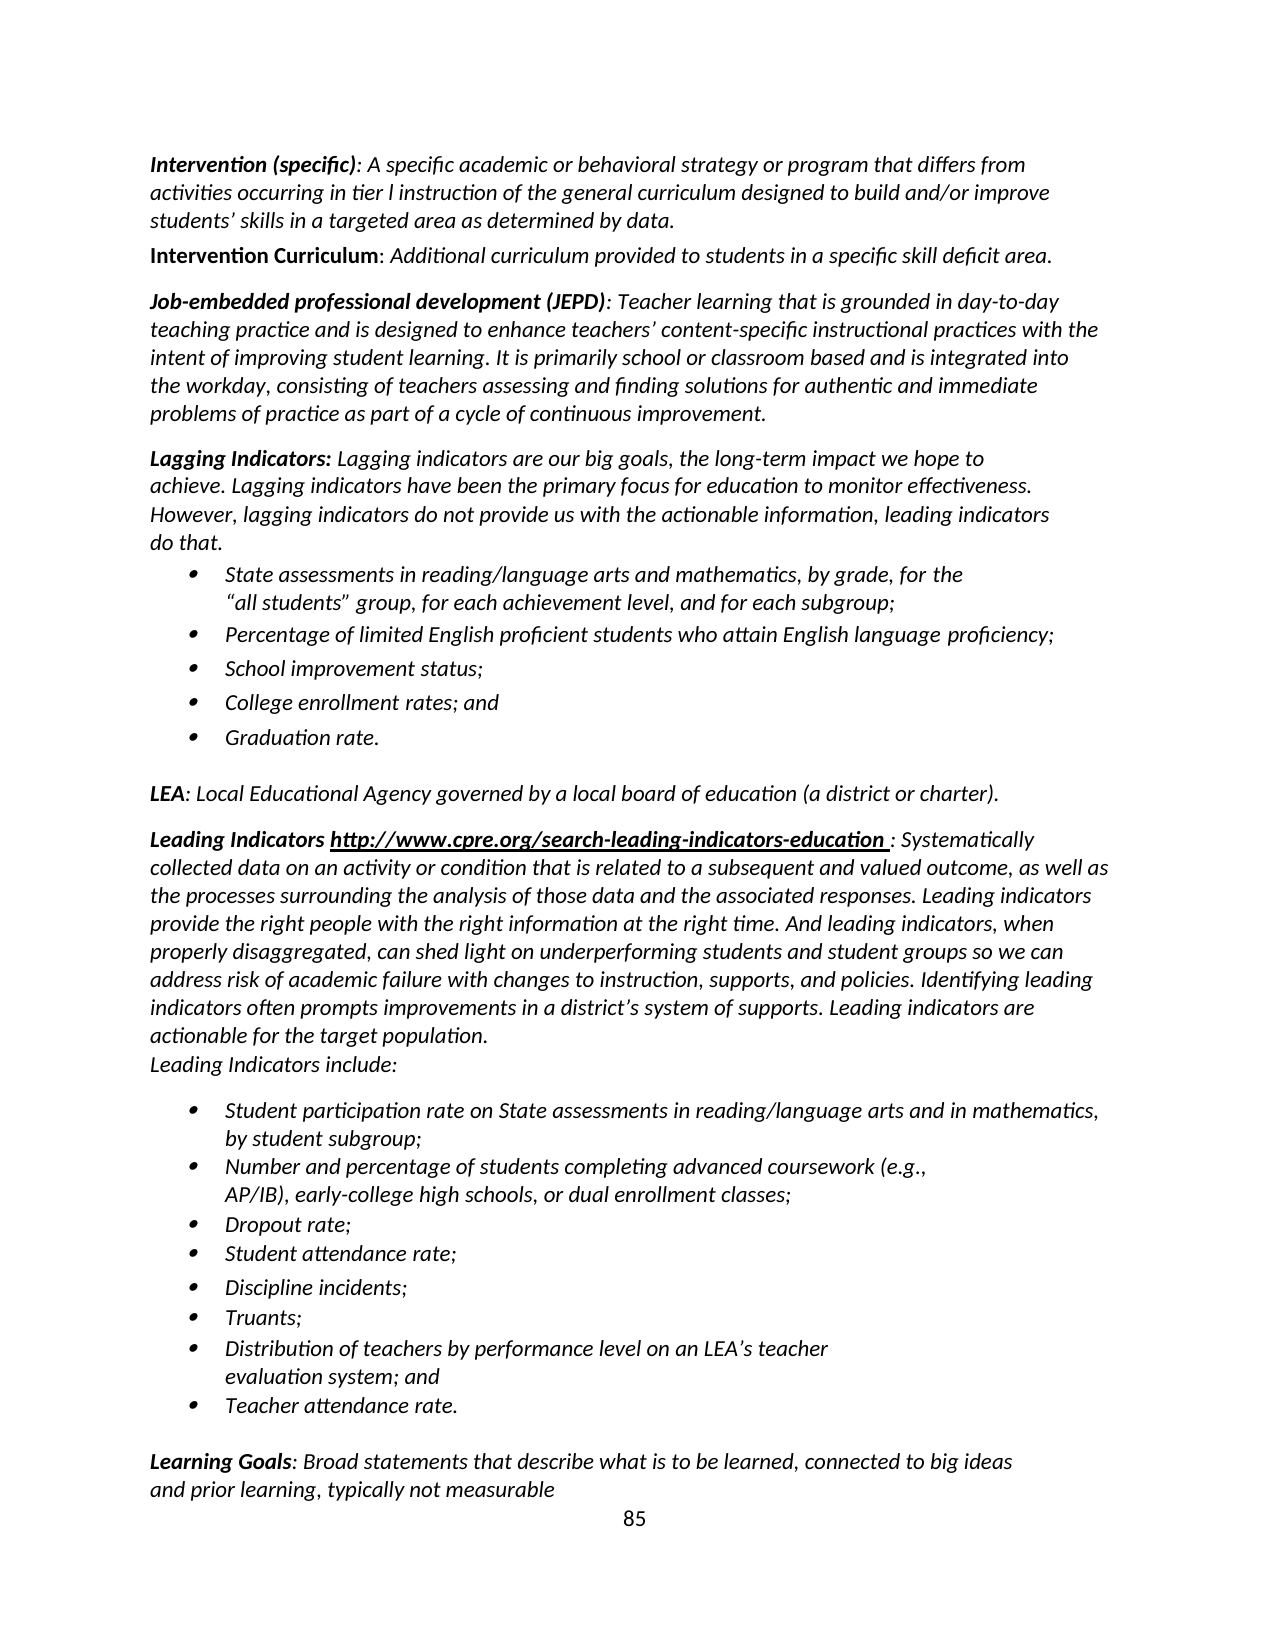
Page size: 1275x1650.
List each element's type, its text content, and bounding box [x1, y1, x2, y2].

text Leading Indicators http://www.cpre.org/search-leading-indicators-education : Systematically collected data on an activity or condition that is related to a subsequent and valued outcome, as well as the processes surrounding the analysis of those data and the associated responses. Leading indicators provide the right people with the right information at the right time. And leading indicators, when properly disaggregated, can shed light on underperforming students and student groups so we can address risk of academic failure with changes to instruction, supports, and policies. Identifying leading indicators often prompts improvements in a district’s system of supports. Leading indicators are actionable for the target population. [150, 825, 1113, 1049]
text LEA: Local Educational Agency governed by a local board of education (a district or charter). [150, 779, 1129, 807]
list Discipline incidents; [187, 1273, 1129, 1301]
text Learning Goals: Broad statements that describe what is to be learned, connected to big ideas and prior learning, typically not measurable [150, 1447, 1057, 1503]
list Percentage of limited English proficient students who attain English language proficiency; [187, 620, 1129, 648]
text Intervention (specific): A specific academic or behavioral strategy or program that differs from activities occurring in tier l instruction of the general curriculum designed to build and/or improve students’ skills in a targeted area as determined by data. [150, 150, 1054, 234]
list Dropout rate; [187, 1210, 1129, 1238]
list Student attendance rate; [187, 1239, 1129, 1267]
text Leading Indicators include: [150, 1050, 1129, 1078]
list Truants; [187, 1303, 1129, 1331]
text “all students” group, for each achievement level, and for each subgroup; [225, 588, 1129, 616]
list Teacher attendance rate. [187, 1391, 1129, 1419]
list Student participation rate on State assessments in reading/language arts and in mathematics, by student subgroup; [187, 1096, 1119, 1152]
text Lagging Indicators: Lagging indicators are our big goals, the long-term impact we hope to achieve. Lagging indicators have been the primary focus for education to monitor effectiveness. However, lagging indicators do not provide us with the actionable information, leading indicators do that. [150, 444, 1069, 556]
list College enrollment rates; and [187, 688, 1129, 716]
list Number and percentage of students completing advanced coursework (e.g., AP/IB), early-college high schools, or dual enrollment classes; [187, 1152, 998, 1208]
text Intervention Curriculum: Additional curriculum provided to students in a specific skill deficit area. [150, 241, 1129, 269]
list Distribution of teachers by performance level on an LEA’s teacher evaluation system; and [187, 1334, 933, 1390]
list School improvement status; [187, 654, 1129, 682]
list Graduation rate. [187, 723, 1129, 751]
list State assessments in reading/language arts and mathematics, by grade, for the [187, 560, 1129, 588]
text Job-embedded professional development (JEPD): Teacher learning that is grounded in day-to-day teaching practice and is designed to enhance teachers’ content-specific instructional practices with the intent of improving student learning. It is primarily school or classroom based and is integrated into the workday, consisting of teachers assessing and finding solutions for authentic and immediate problems of practice as part of a cycle of continuous improvement. [150, 287, 1108, 427]
